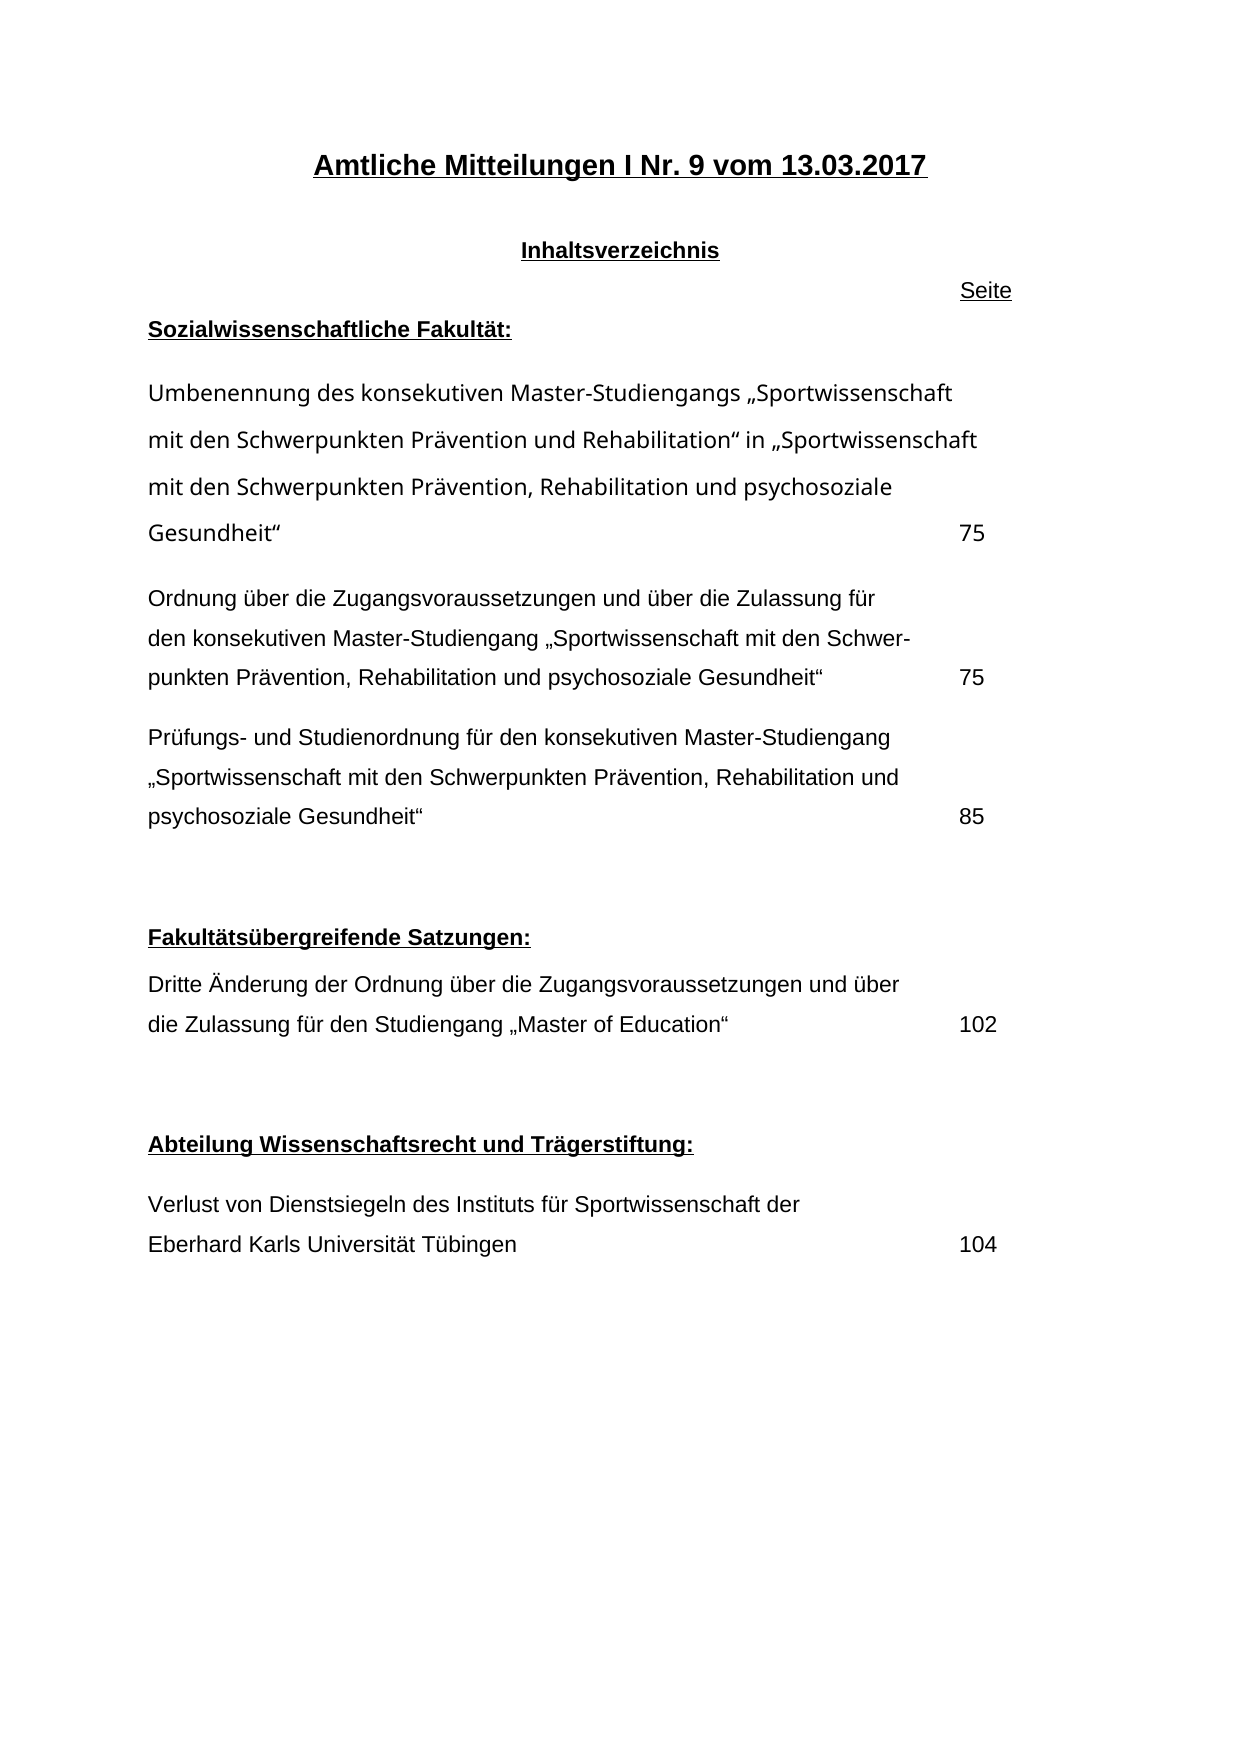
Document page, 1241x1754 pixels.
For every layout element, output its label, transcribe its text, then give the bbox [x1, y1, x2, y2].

text Verlust von Dienstsiegeln des Instituts für Sportwissenschaft der Eberhard Karls Universität Tübingen 104 [148, 1191, 1093, 1257]
text Sozialwissenschaftliche Fakultät: [148, 316, 1211, 343]
text Seite [148, 277, 1093, 303]
text Dritte Änderung der Ordnung über die Zugangsvoraussetzungen und über die Zulassung für den Studiengang „Master of Education“ 102 [148, 971, 1093, 1037]
text Ordnung über die Zugangsvoraussetzungen und über die Zulassung für den konsekutiven Master-Studiengang „Sportwissenschaft mit den Schwer- punkten Prävention, Rehabilitation und psychosoziale Gesundheit“ 75 [148, 585, 1093, 690]
text Prüfungs- und Studienordnung für den konsekutiven Master-Studiengang „Sportwissenschaft mit den Schwerpunkten Prävention, Rehabilitation und psychosoziale Gesundheit“ 85 [148, 724, 1093, 829]
text Abteilung Wissenschaftsrecht und Trägerstiftung: [148, 1131, 1093, 1157]
text Amtliche Mitteilungen I Nr. 9 vom 13.03.2017 [148, 148, 1093, 181]
text Umbenennung des konsekutiven Master-Studiengangs „Sportwissenschaft mit den Schwerpunkten Prävention und Rehabilitation“ in „Sportwissenschaft mit den Schwerpunkten Prävention, Rehabilitation und psychosoziale Gesundheit“ 75 [148, 377, 1093, 548]
text Inhaltsverzeichnis [148, 237, 1093, 264]
text Fakultätsübergreifende Satzungen: [148, 924, 1093, 950]
